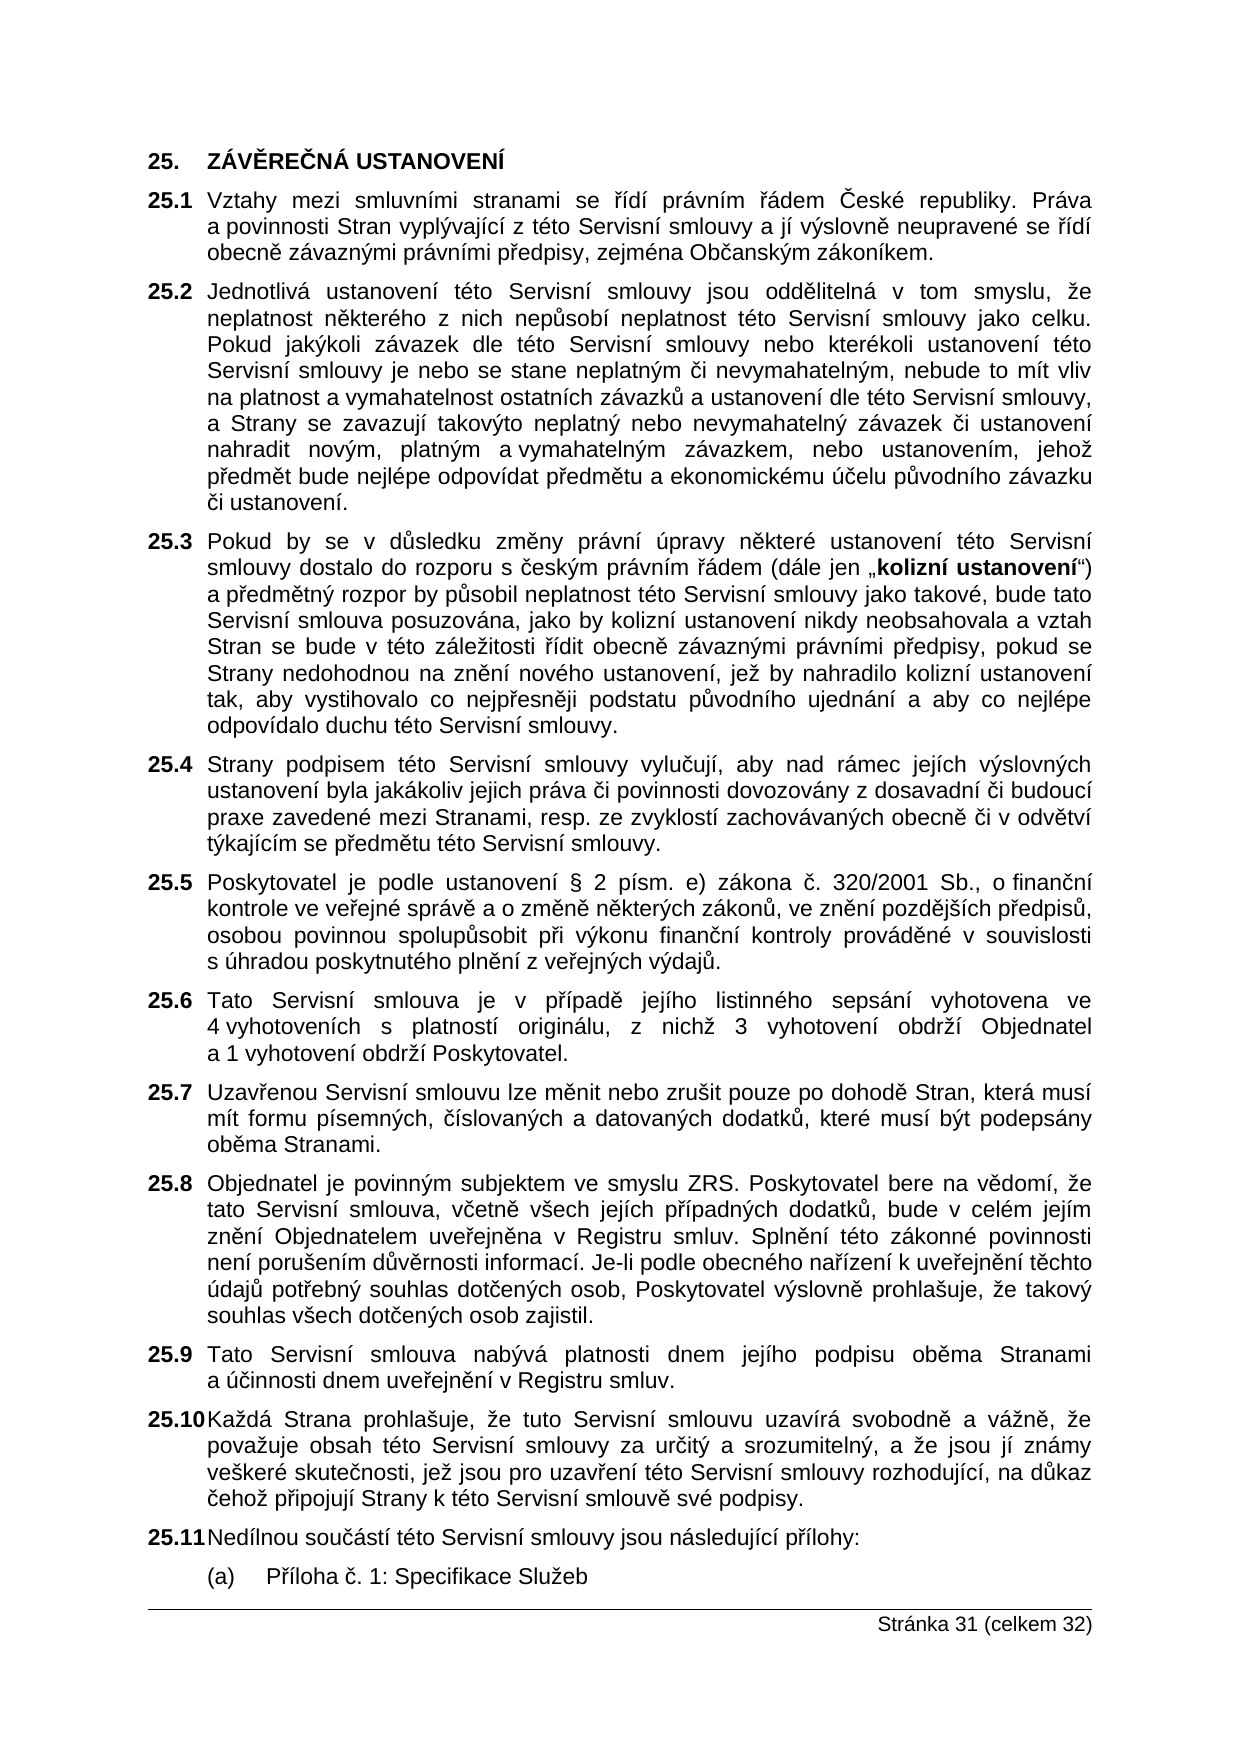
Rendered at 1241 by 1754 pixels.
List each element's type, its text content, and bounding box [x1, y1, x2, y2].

list Objednatel je povinným subjektem ve smyslu ZRS. Poskytovatel bere na vědomí, že tato Servisní smlouva, včetně všech jejích případných dodatků, bude v celém jejím znění Objednatelem uveřejněna v Registru smluv. Splnění této zákonné povinnosti není porušením důvěrnosti informací. Je-li podle obecného nařízení k uveřejnění těchto údajů potřebný souhlas dotčených osob, Poskytovatel výslovně prohlašuje, že takový souhlas všech dotčených osob zajistil. [148, 1170, 1092, 1328]
list Každá Strana prohlašuje, že tuto Servisní smlouvu uzavírá svobodně a vážně, že považuje obsah této Servisní smlouvy za určitý a srozumitelný, a že jsou jí známy veškeré skutečnosti, jež jsou pro uzavření této Servisní smlouvy rozhodující, na důkaz čehož připojují Strany k této Servisní smlouvě své podpisy. [148, 1406, 1092, 1511]
list Jednotlivá ustanovení této Servisní smlouvy jsou oddělitelná v tom smyslu, že neplatnost některého z nich nepůsobí neplatnost této Servisní smlouvy jako celku. Pokud jakýkoli závazek dle této Servisní smlouvy nebo kterékoli ustanovení této Servisní smlouvy je nebo se stane neplatným či nevymahatelným, nebude to mít vliv na platnost a vymahatelnost ostatních závazků a ustanovení dle této Servisní smlouvy, a Strany se zavazují takovýto neplatný nebo nevymahatelný závazek či ustanovení nahradit novým, platným a vymahatelným závazkem, nebo ustanovením, jehož předmět bude nejlépe odpovídat předmětu a ekonomickému účelu původního závazku či ustanovení. [148, 278, 1092, 515]
list Strany podpisem této Servisní smlouvy vylučují, aby nad rámec jejích výslovných ustanovení byla jakákoliv jejich práva či povinnosti dovozovány z dosavadní či budoucí praxe zavedené mezi Stranami, resp. ze zvyklostí zachovávaných obecně či v odvětví týkajícím se předmětu této Servisní smlouvy. [148, 751, 1092, 857]
list Vztahy mezi smluvními stranami se řídí právním řádem České republiky. Práva a povinnosti Stran vyplývající z této Servisní smlouvy a jí výslovně neupravené se řídí obecně závaznými právními předpisy, zejména Občanským zákoníkem. [148, 187, 1092, 266]
list Poskytovatel je podle ustanovení § 2 písm. e) zákona č. 320/2001 Sb., o finanční kontrole ve veřejné správě a o změně některých zákonů, ve znění pozdějších předpisů, osobou povinnou spolupůsobit při výkonu finanční kontroly prováděné v souvislosti s úhradou poskytnutého plnění z veřejných výdajů. [148, 869, 1092, 974]
list Uzavřenou Servisní smlouvu lze měnit nebo zrušit pouze po dohodě Stran, která musí mít formu písemných, číslovaných a datovaných dodatků, které musí být podepsány oběma Stranami. [148, 1078, 1092, 1158]
list Nedílnou součástí této Servisní smlouvy jsou následující přílohy: [148, 1524, 1092, 1550]
list Příloha č. 1: Specifikace Služeb [207, 1563, 1092, 1589]
list Tato Servisní smlouva nabývá platnosti dnem jejího podpisu oběma Stranami a účinnosti dnem uveřejnění v Registru smluv. [148, 1341, 1092, 1393]
list Pokud by se v důsledku změny právní úpravy některé ustanovení této Servisní smlouvy dostalo do rozporu s českým právním řádem (dále jen „kolizní ustanovení“) a předmětný rozpor by působil neplatnost této Servisní smlouvy jako takové, bude tato Servisní smlouva posuzována, jako by kolizní ustanovení nikdy neobsahovala a vztah Stran se bude v této záležitosti řídit obecně závaznými právními předpisy, pokud se Strany nedohodnou na znění nového ustanovení, jež by nahradilo kolizní ustanovení tak, aby vystihovalo co nejpřesněji podstatu původního ujednání a aby co nejlépe odpovídalo duchu této Servisní smlouvy. [148, 528, 1092, 739]
subtitle Závěrečná ustanovení [148, 148, 1092, 174]
list Tato Servisní smlouva je v případě jejího listinného sepsání vyhotovena ve 4 vyhotoveních s platností originálu, z nichž 3 vyhotovení obdrží Objednatel a 1 vyhotovení obdrží Poskytovatel. [148, 987, 1092, 1066]
